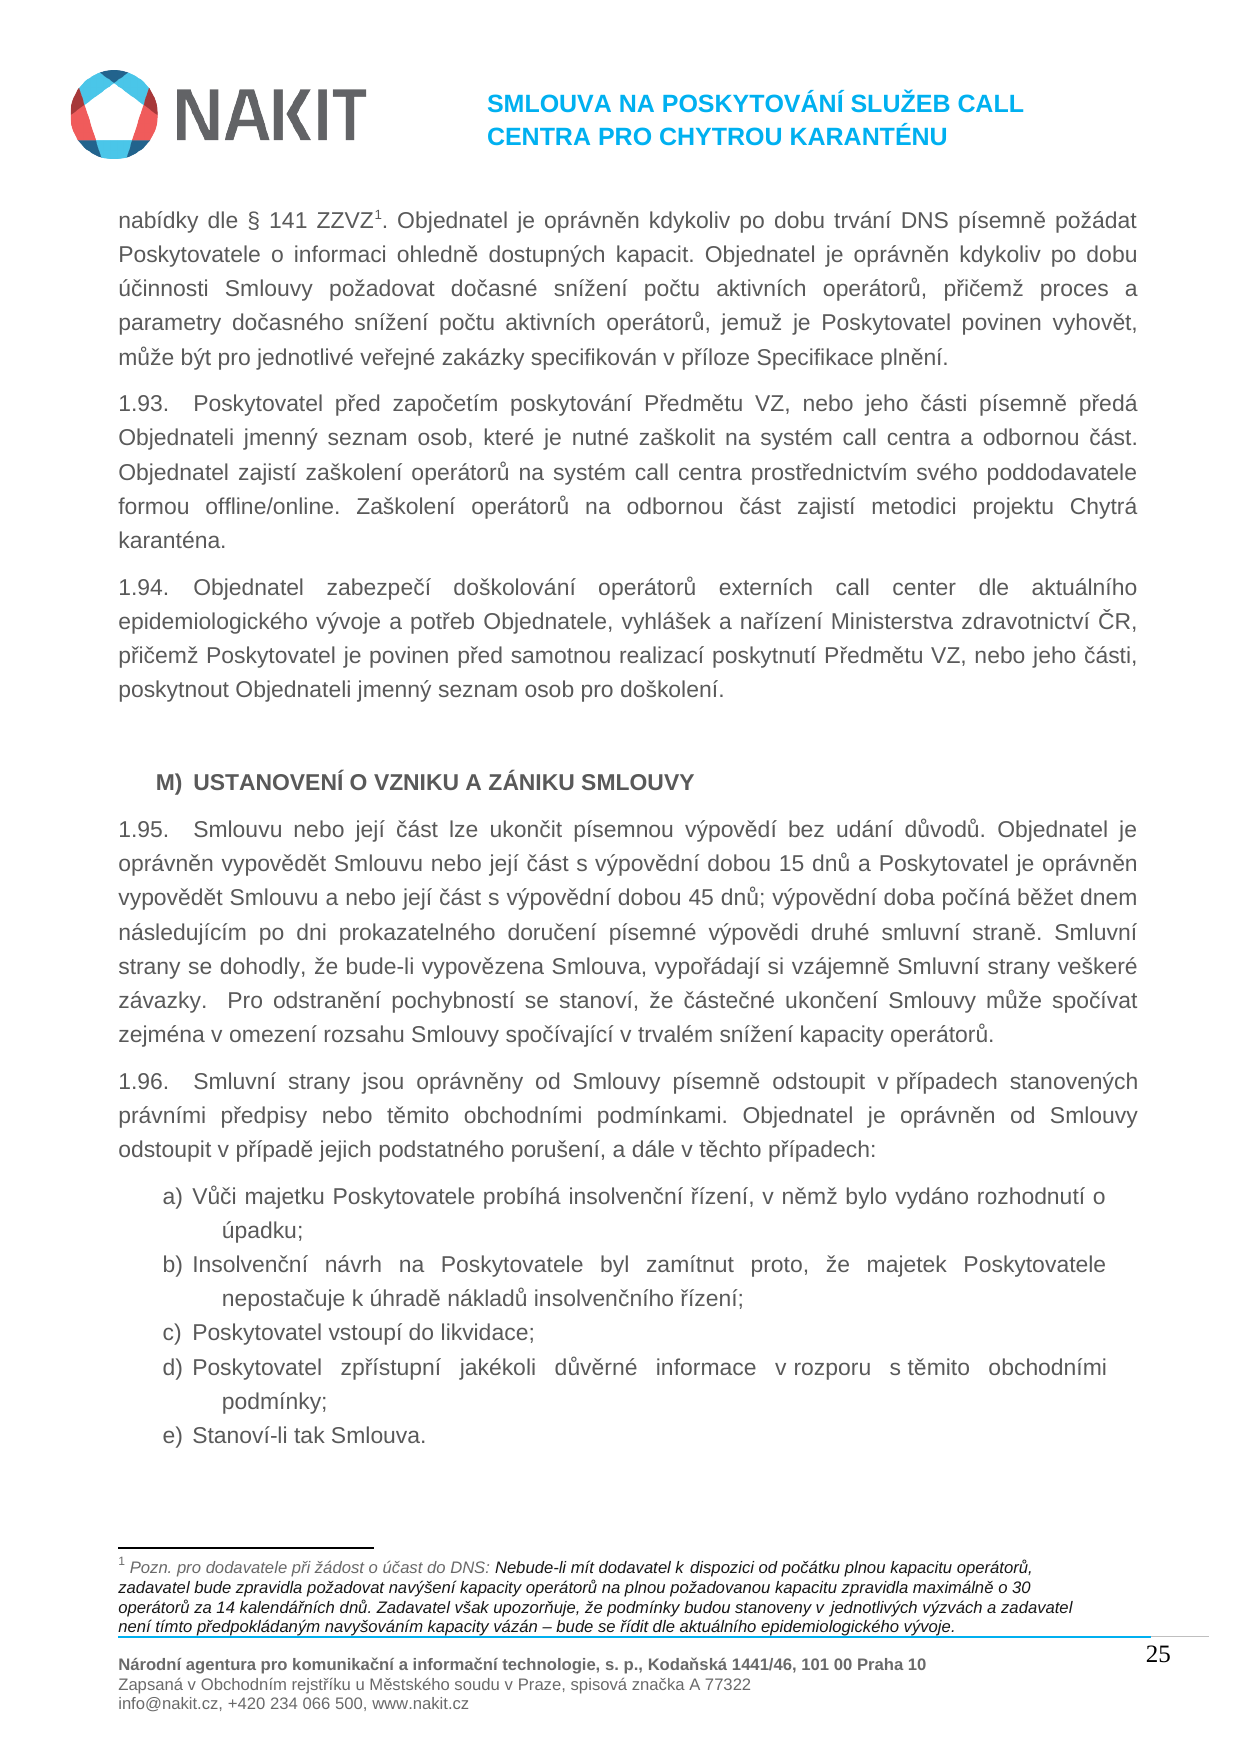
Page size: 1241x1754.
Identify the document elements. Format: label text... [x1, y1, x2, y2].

list Poskytovatel vstoupí do likvidace; [162, 1319, 1107, 1346]
list USTANOVENÍ O VZNIKU A ZÁNIKU SMLOUVY [156, 769, 1138, 796]
list Vůči majetku Poskytovatele probíhá insolvenční řízení, v němž bylo vydáno rozhodnutí o úpadku; [162, 1183, 1107, 1243]
list Poskytovatel před započetím poskytování Předmětu VZ, nebo jeho části písemně předá Objednateli jmenný seznam osob, které je nutné zaškolit na systém call centra a odbornou část. Objednatel zajistí zaškolení operátorů na systém call centra prostřednictvím svého poddodavatele formou offline/online. Zaškolení operátorů na odbornou část zajistí metodici projektu Chytrá karanténa. [118, 390, 1138, 553]
list Smlouvu nebo její část lze ukončit písemnou výpovědí bez udání důvodů. Objednatel je oprávněn vypovědět Smlouvu nebo její část s výpovědní dobou 15 dnů a Poskytovatel je oprávněn vypovědět Smlouvu a nebo její část s výpovědní dobou 45 dnů; výpovědní doba počíná běžet dnem následujícím po dni prokazatelného doručení písemné výpovědi druhé smluvní straně. Smluvní strany se dohodly, že bude-li vypovězena Smlouva, vypořádají si vzájemně Smluvní strany veškeré závazky. Pro odstranění pochybností se stanoví, že částečné ukončení Smlouvy může spočívat zejména v omezení rozsahu Smlouvy spočívající v trvalém snížení kapacity operátorů. [118, 816, 1138, 1047]
picture [70, 70, 367, 159]
list Insolvenční návrh na Poskytovatele byl zamítnut proto, že majetek Poskytovatele nepostačuje k úhradě nákladů insolvenčního řízení; [162, 1251, 1107, 1311]
list Smluvní strany jsou oprávněny od Smlouvy písemně odstoupit v případech stanovených právními předpisy nebo těmito obchodními podmínkami. Objednatel je oprávněn od Smlouvy odstoupit v případě jejich podstatného porušení, a dále v těchto případech: [118, 1068, 1138, 1162]
list Objednatel zabezpečí doškolování operátorů externích call center dle aktuálního epidemiologického vývoje a potřeb Objednatele, vyhlášek a nařízení Ministerstva zdravotnictví ČR, přičemž Poskytovatel je povinen před samotnou realizací poskytnutí Předmětu VZ, nebo jeho části, poskytnout Objednateli jmenný seznam osob pro doškolení. [118, 573, 1138, 702]
list Poskytovatel zpřístupní jakékoli důvěrné informace v rozporu s těmito obchodními podmínky; [162, 1353, 1107, 1414]
list Stanoví-li tak Smlouva. [162, 1422, 1107, 1448]
